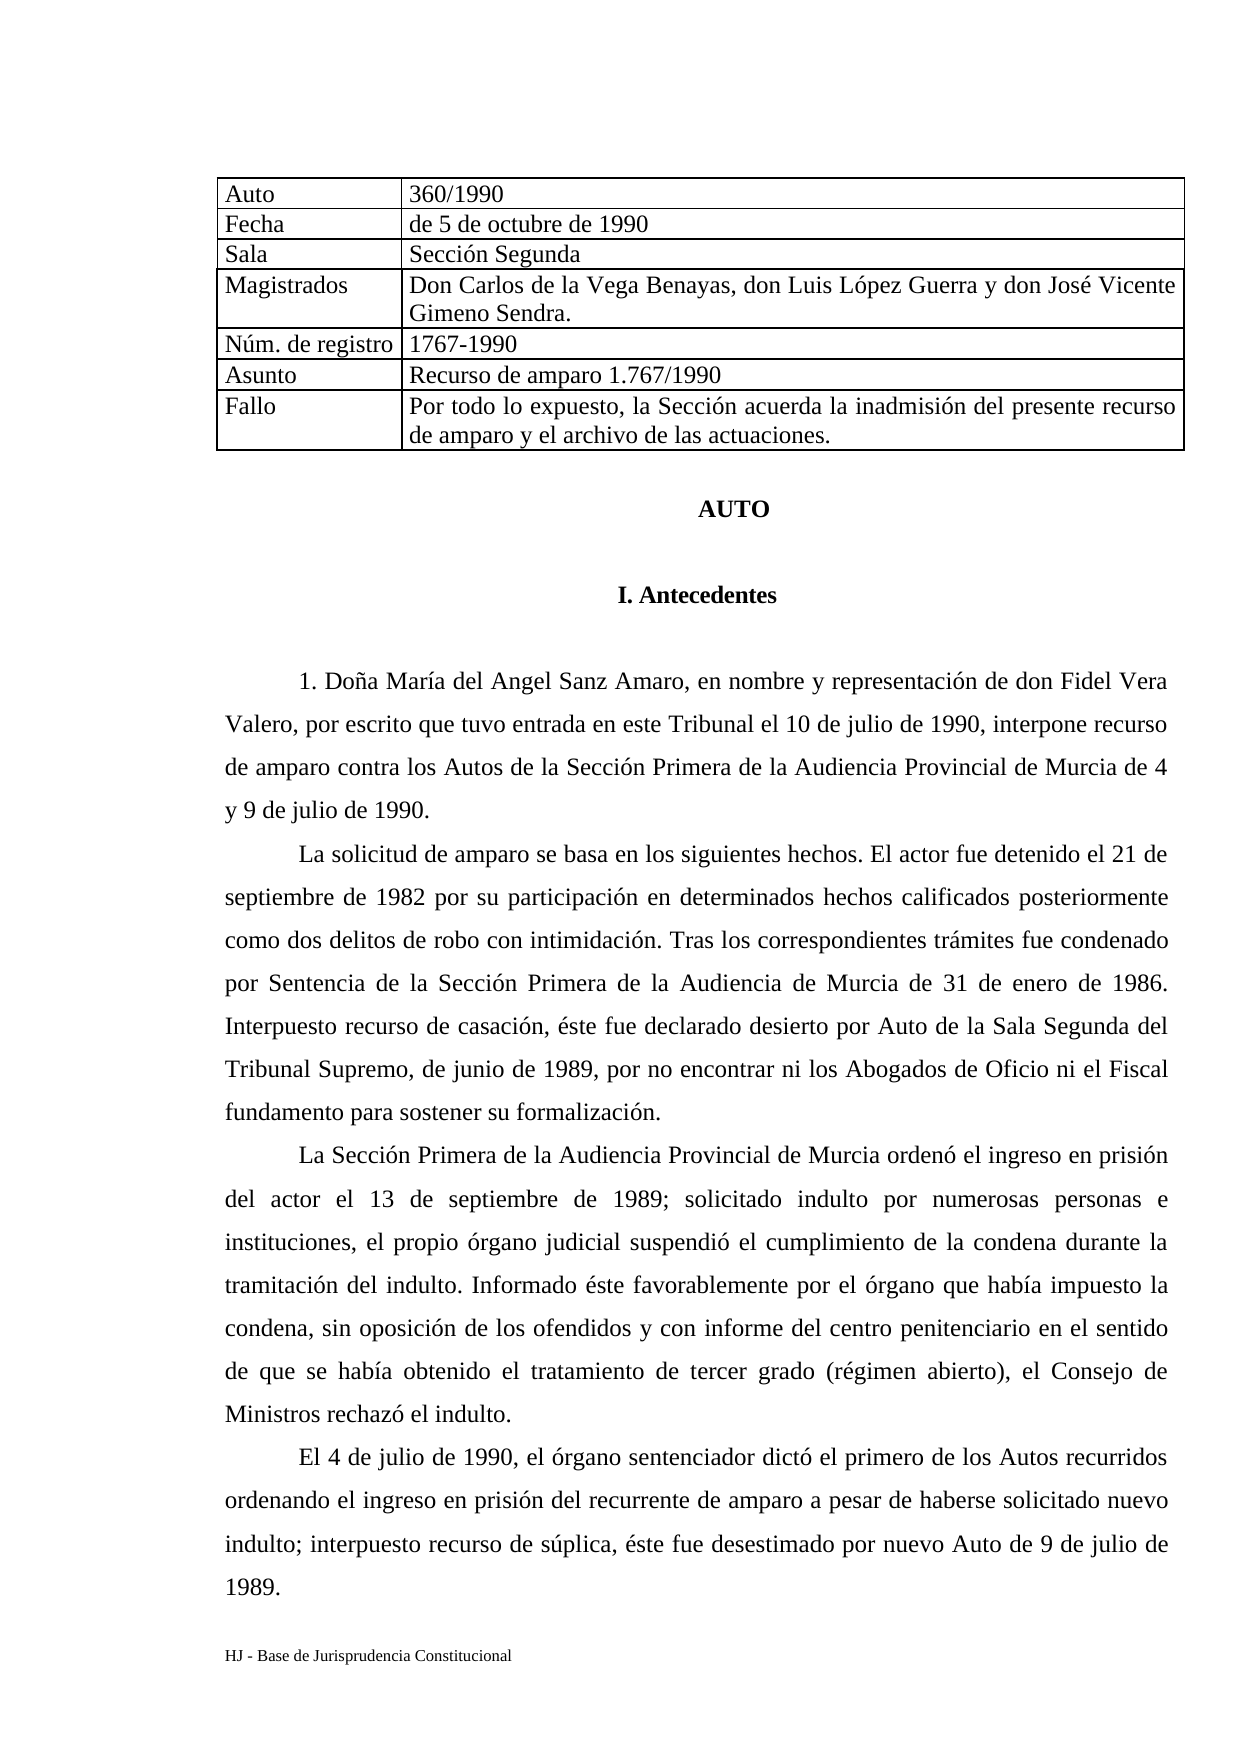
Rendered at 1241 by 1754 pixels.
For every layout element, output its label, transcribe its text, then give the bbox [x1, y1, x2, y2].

table_cell Don Carlos de la Vega Benayas, don Luis López Guerra y don José Vicente Gimeno Sendra. [403, 270, 1183, 327]
table_cell de 5 de octubre de 1990 [402, 209, 1184, 238]
table_cell Por todo lo expuesto, la Sección acuerda la inadmisión del presente recurso de amparo y el archivo de las actuaciones. [403, 391, 1183, 448]
table_cell Sección Segunda [402, 240, 1184, 268]
table_cell Asunto [218, 360, 401, 389]
table_cell Sala [218, 240, 401, 268]
text 1. Doña María del Angel Sanz Amaro, en nombre y representación de don Fidel Vera Valero, por escrito que tuvo entrada en este Tribunal el 10 de julio de 1990, interpone recurso de amparo contra los Autos de la Sección Primera de la Audiencia Provincial de Murcia de 4 y 9 de julio de 1990. [224, 666, 1169, 824]
table_cell 1767-1990 [403, 329, 1183, 358]
text AUTO [224, 494, 1169, 522]
table_header Auto [218, 179, 401, 207]
text I. Antecedentes [224, 580, 1169, 609]
table_cell Fallo [218, 391, 401, 448]
text La Sección Primera de la Audiencia Provincial de Murcia ordenó el ingreso en prisión del actor el 13 de septiembre de 1989; solicitado indulto por numerosas personas e instituciones, el propio órgano judicial suspendió el cumplimiento de la condena durante la tramitación del indulto. Informado éste favorablemente por el órgano que había impuesto la condena, sin oposición de los ofendidos y con informe del centro penitenciario en el sentido de que se había obtenido el tratamiento de tercer grado (régimen abierto), el Consejo de Ministros rechazó el indulto. [224, 1141, 1169, 1428]
table_header 360/1990 [402, 179, 1184, 207]
table_cell Fecha [218, 209, 401, 238]
text La solicitud de amparo se basa en los siguientes hechos. El actor fue detenido el 21 de septiembre de 1982 por su participación en determinados hechos calificados posteriormente como dos delitos de robo con intimidación. Tras los correspondientes trámites fue condenado por Sentencia de la Sección Primera de la Audiencia de Murcia de 31 de enero de 1986. Interpuesto recurso de casación, éste fue declarado desierto por Auto de la Sala Segunda del Tribunal Supremo, de junio de 1989, por no encontrar ni los Abogados de Oficio ni el Fiscal fundamento para sostener su formalización. [224, 839, 1169, 1126]
table_cell Magistrados [218, 270, 401, 327]
table_cell Recurso de amparo 1.767/1990 [403, 360, 1183, 389]
table_cell Núm. de registro [218, 329, 401, 358]
text El 4 de julio de 1990, el órgano sentenciador dictó el primero de los Autos recurridos ordenando el ingreso en prisión del recurrente de amparo a pesar de haberse solicitado nuevo indulto; interpuesto recurso de súplica, éste fue desestimado por nuevo Auto de 9 de julio de 1989. [224, 1442, 1169, 1601]
